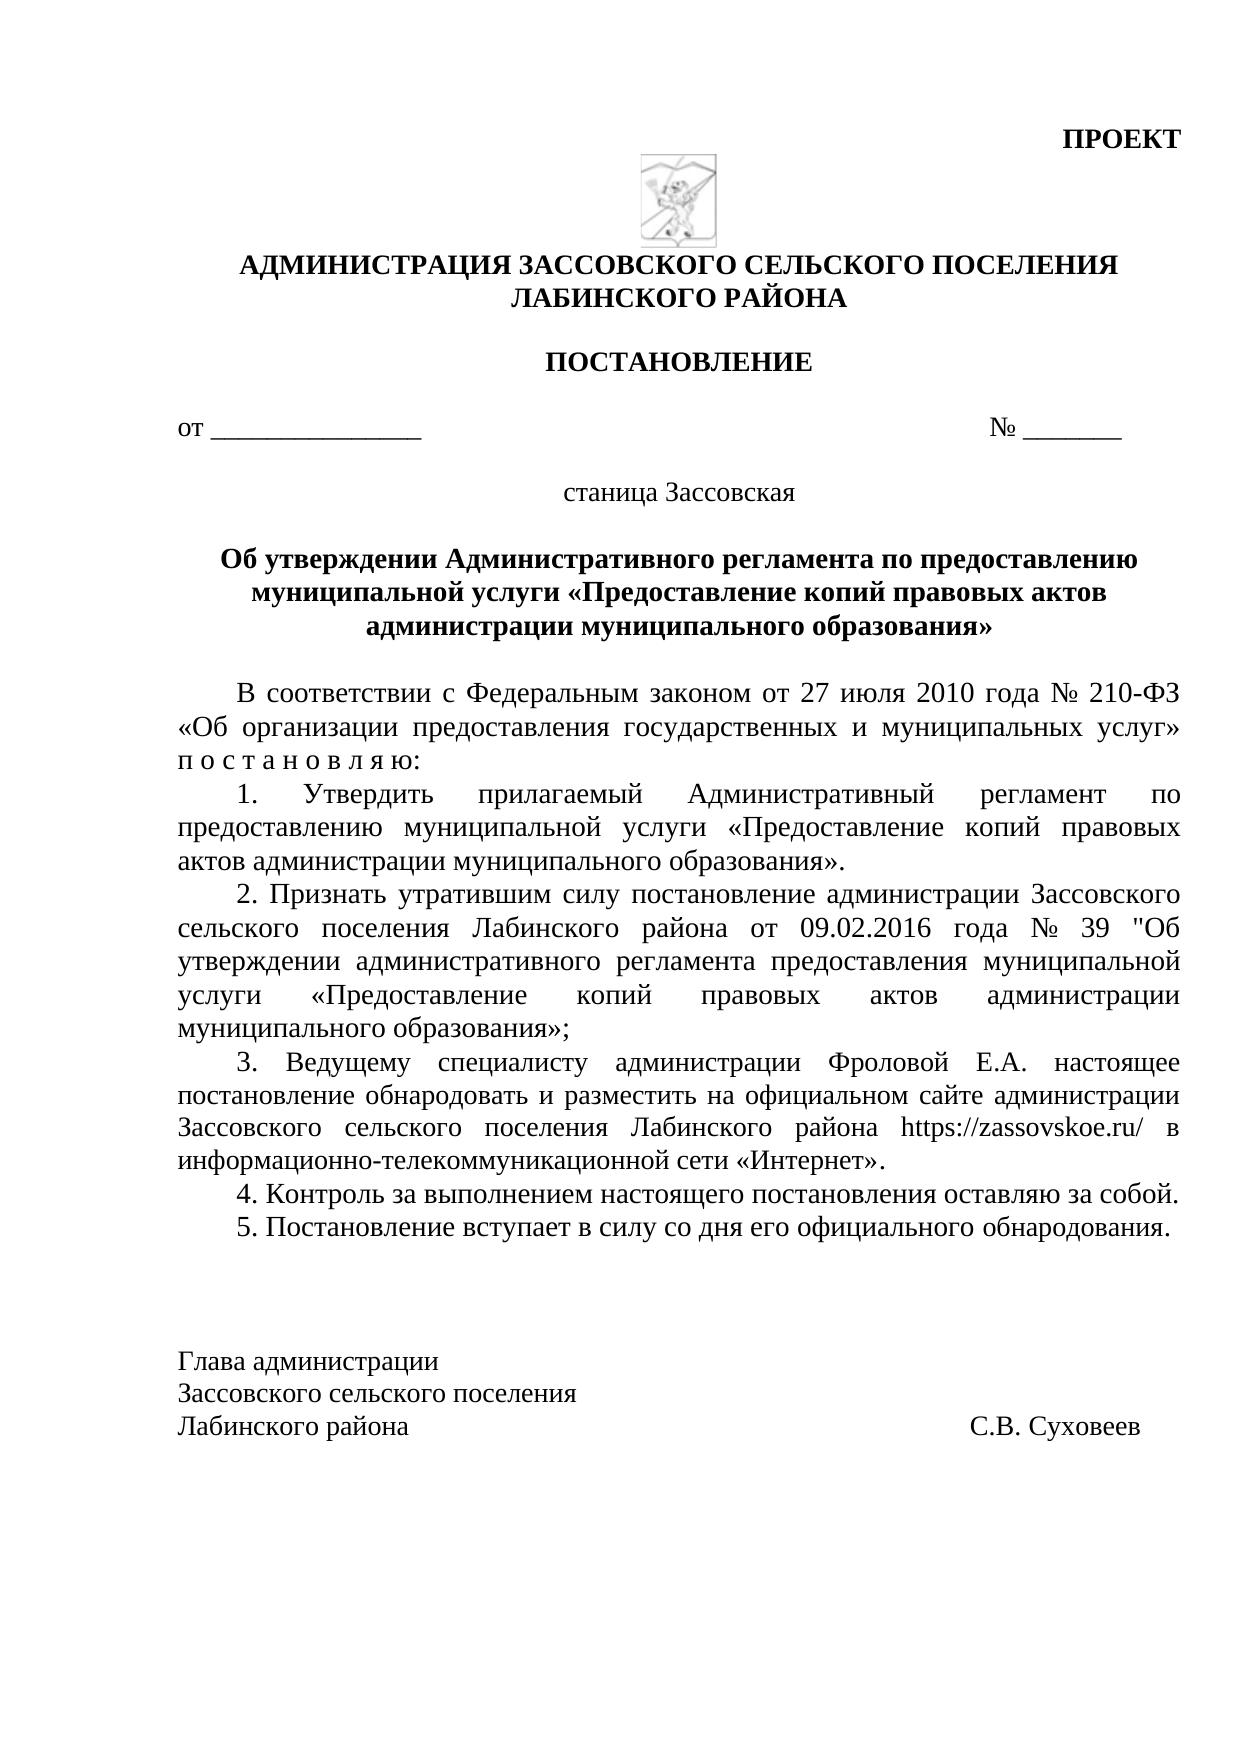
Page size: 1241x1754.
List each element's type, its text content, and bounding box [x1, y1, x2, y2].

text 5. Постановление вступает в силу со дня его официального обнародования. [177, 1209, 1181, 1243]
text 1. Утвердить прилагаемый Административный регламент по предоставлению муниципальной услуги «Предоставление копий правовых актов администрации муниципального образования». [177, 776, 1181, 876]
text Зассовского сельского поселения [177, 1376, 1181, 1408]
text 2. Признать утратившим силу постановление администрации Зассовского сельского поселения Лабинского района от 09.02.2016 года № 39 "Об утверждении административного регламента предоставления муниципальной услуги «Предоставление копий правовых актов администрации муниципального образования»; [177, 876, 1181, 1044]
text 4. Контроль за выполнением настоящего постановления оставляю за собой. [177, 1176, 1181, 1209]
text Лабинского района С.В. Суховеев [177, 1408, 1181, 1441]
text от _______________ № _______ [177, 410, 1181, 443]
text Глава администрации [177, 1344, 1181, 1376]
text ЛАБИНСКОГО РАЙОНА [177, 281, 1181, 313]
text 3. Ведущему специалисту администрации Фроловой Е.А. настоящее постановление обнародовать и разместить на официальном сайте администрации Зассовского сельского поселения Лабинского района https://zassovskoe.ru/ в информационно-телекоммуникационной сети «Интернет». [177, 1044, 1181, 1176]
text ПОСТАНОВЛЕНИЕ [177, 346, 1181, 378]
text ПРОЕКТ [177, 122, 1181, 154]
text Об утверждении Административного регламента по предоставлению муниципальной услуги «Предоставление копий правовых актов администрации муниципального образования» [177, 541, 1181, 642]
picture [640, 154, 718, 249]
text станица Зассовская [177, 475, 1181, 507]
text АДМИНИСТРАЦИЯ ЗАССОВСКОГО СЕЛЬСКОГО ПОСЕЛЕНИЯ [177, 248, 1181, 281]
text В соответствии с Федеральным законом от 27 июля 2010 года № 210-ФЗ «Об организации предоставления государственных и муниципальных услуг» п о с т а н о в л я ю: [177, 675, 1181, 776]
